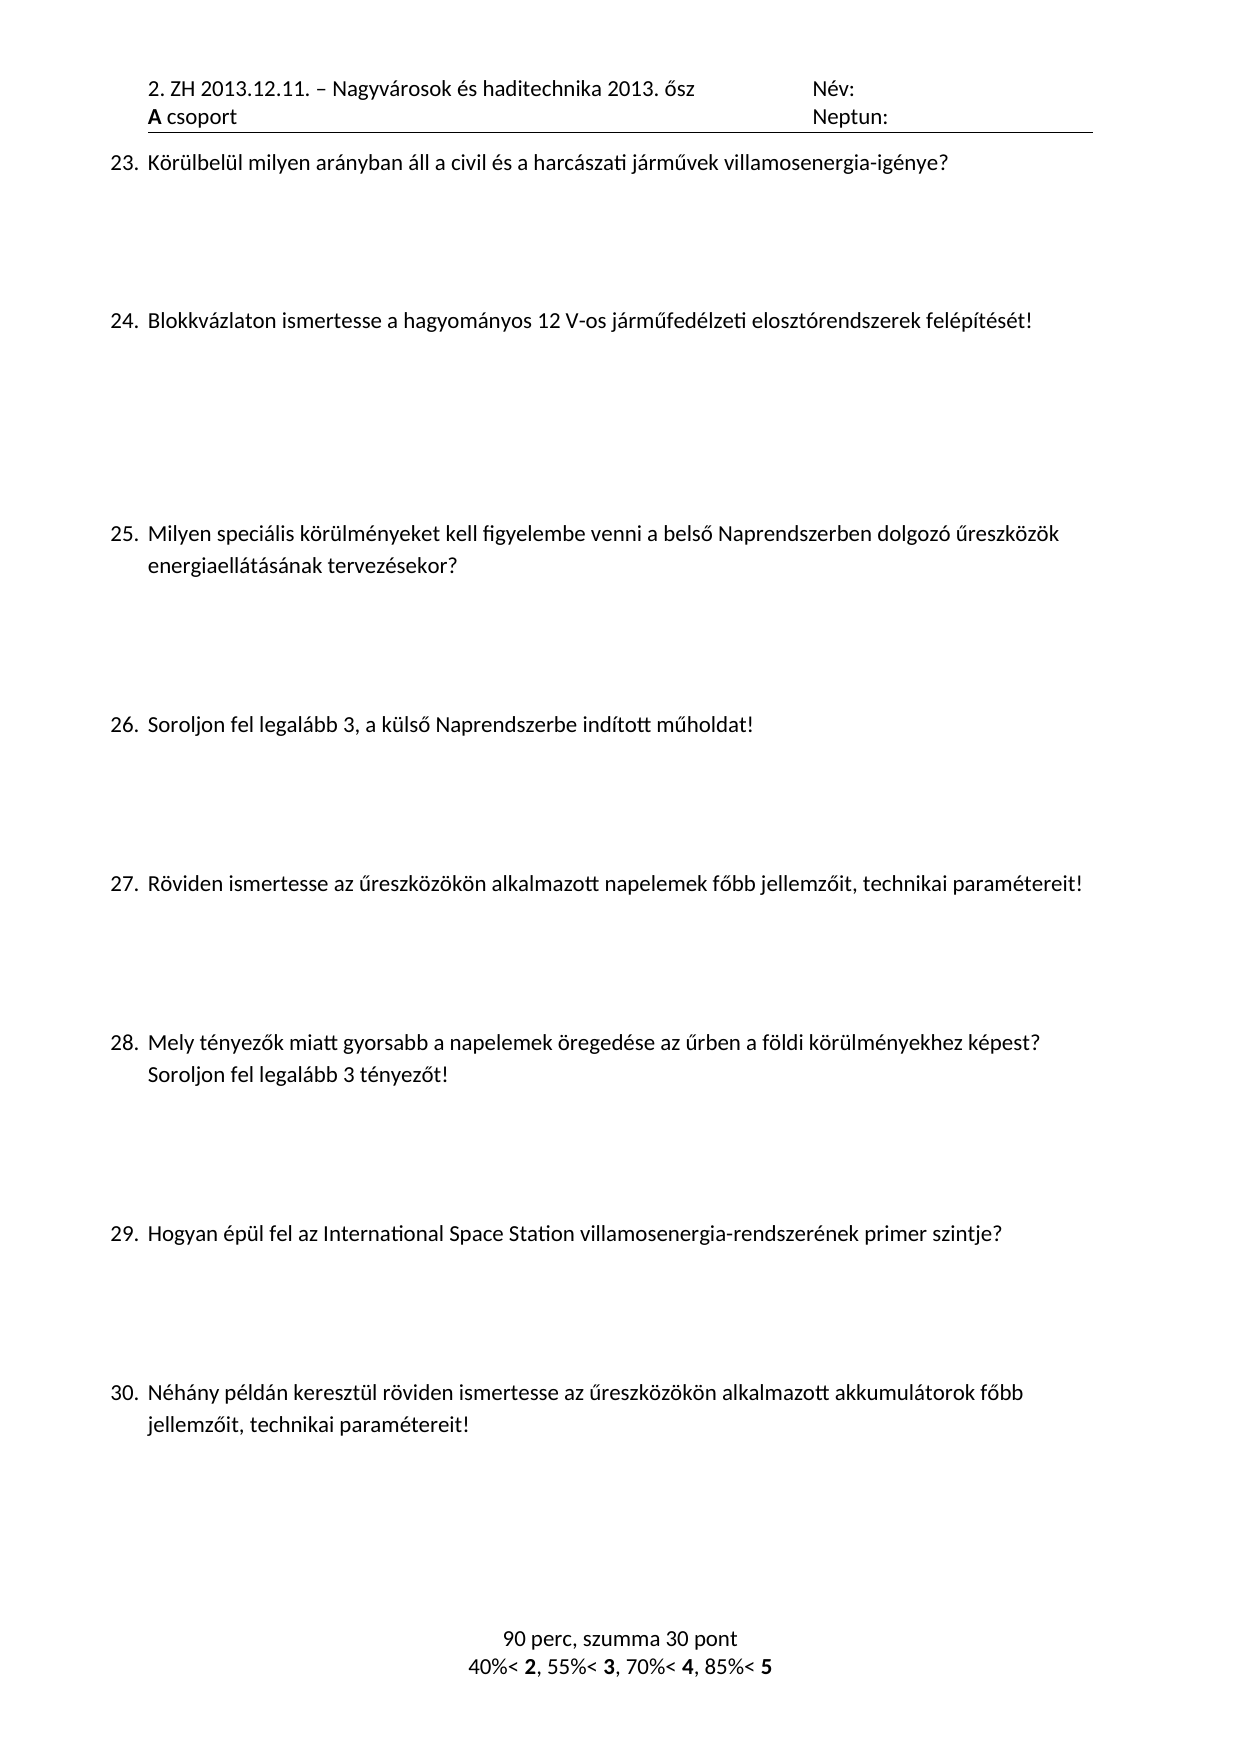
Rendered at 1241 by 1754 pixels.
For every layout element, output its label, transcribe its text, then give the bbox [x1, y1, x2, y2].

list Milyen speciális körülményeket kell figyelembe venni a belső Naprendszerben dolgozó űreszközök energiaellátásának tervezésekor? [110, 519, 1093, 579]
list Blokkvázlaton ismertesse a hagyományos 12 V-os járműfedélzeti elosztórendszerek felépítését! [110, 307, 1093, 335]
list Mely tényezők miatt gyorsabb a napelemek öregedése az űrben a földi körülményekhez képest? Soroljon fel legalább 3 tényezőt! [110, 1028, 1093, 1088]
list Néhány példán keresztül röviden ismertesse az űreszközökön alkalmazott akkumulátorok főbb jellemzőit, technikai paramétereit! [110, 1378, 1093, 1439]
list Röviden ismertesse az űreszközökön alkalmazott napelemek főbb jellemzőit, technikai paramétereit! [110, 869, 1093, 897]
list Körülbelül milyen arányban áll a civil és a harcászati járművek villamosenergia-igénye? [110, 148, 1093, 176]
list Soroljon fel legalább 3, a külső Naprendszerbe indított műholdat! [110, 710, 1093, 738]
list Hogyan épül fel az International Space Station villamosenergia-rendszerének primer szintje? [110, 1219, 1093, 1247]
